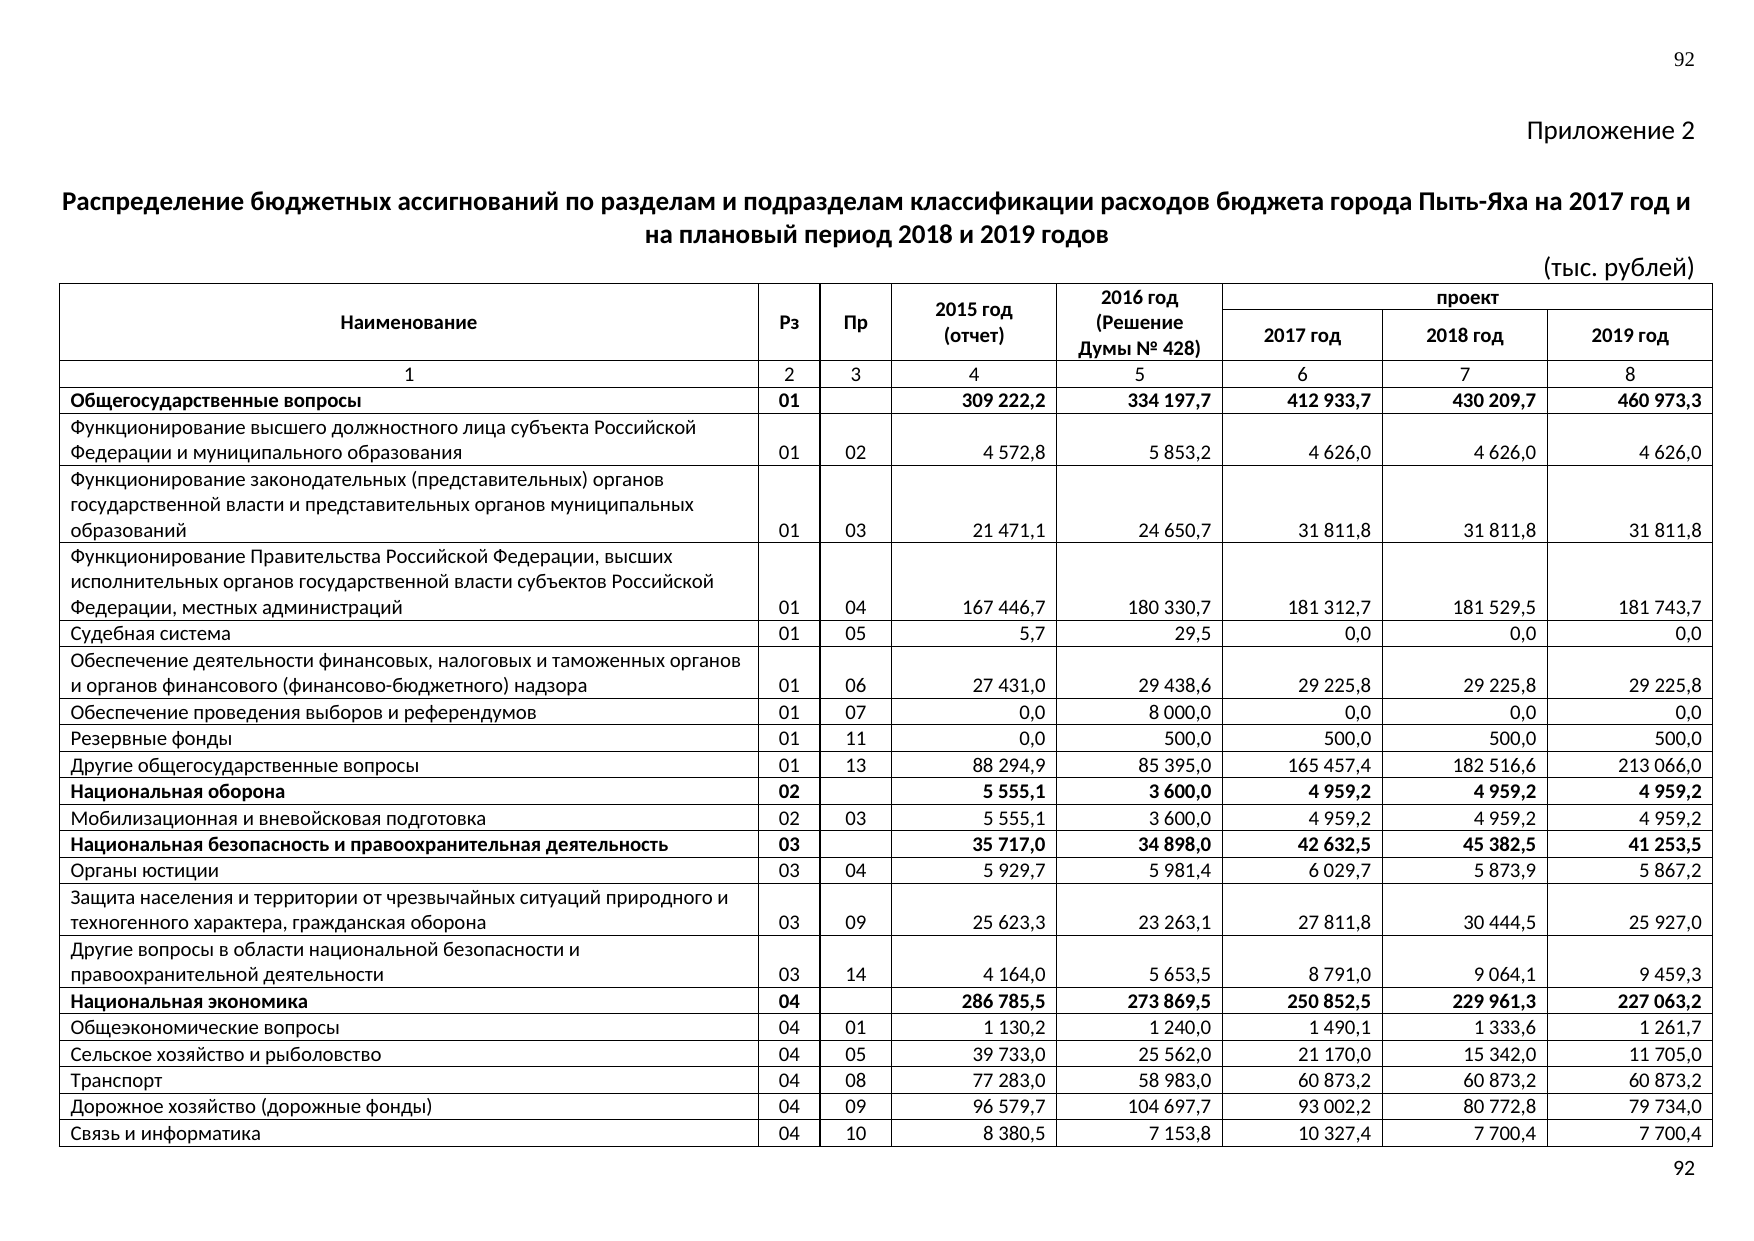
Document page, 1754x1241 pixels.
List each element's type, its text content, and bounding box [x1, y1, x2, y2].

table_cell 06 [821, 647, 891, 698]
table_cell 0,0 [1223, 699, 1382, 724]
table_cell 11 705,0 [1548, 1041, 1712, 1066]
table_cell Обеспечение проведения выборов и референдумов [60, 699, 758, 724]
table_cell Резервные фонды [60, 725, 758, 751]
table_cell 8 380,5 [892, 1120, 1056, 1146]
table_cell 5,7 [892, 621, 1056, 646]
table_cell 9 064,1 [1383, 936, 1547, 987]
table_cell 227 063,2 [1548, 988, 1712, 1013]
table_cell 2017 год [1223, 310, 1382, 360]
table_cell [821, 388, 891, 413]
table_cell 21 170,0 [1223, 1041, 1382, 1066]
table_cell 04 [759, 1120, 819, 1146]
table_cell 165 457,4 [1223, 752, 1382, 777]
table_cell 01 [759, 725, 819, 751]
table_cell 4 626,0 [1548, 414, 1712, 465]
table_cell 4 959,2 [1223, 778, 1382, 804]
table_cell 05 [821, 621, 891, 646]
table_cell 60 873,2 [1548, 1067, 1712, 1093]
table_cell Национальная экономика [60, 988, 758, 1013]
table_cell 2 [759, 361, 819, 387]
table_cell 29 225,8 [1223, 647, 1382, 698]
table_cell 04 [821, 858, 891, 883]
table_cell 04 [759, 1094, 819, 1119]
table_cell 2018 год [1383, 310, 1547, 360]
table_cell 41 253,5 [1548, 831, 1712, 857]
table_cell 31 811,8 [1383, 466, 1547, 542]
table_cell Мобилизационная и вневойсковая подготовка [60, 805, 758, 830]
text Распределение бюджетных ассигнований по разделам и подразделам классификации расходов бюджета города Пыть-Яха на 2017 год и на плановый период 2018 и 2019 годов [59, 184, 1695, 250]
subtitle Приложение 2 [59, 113, 1695, 147]
table_header проект [1223, 284, 1712, 309]
table_cell 286 785,5 [892, 988, 1056, 1013]
table_cell 01 [759, 647, 819, 698]
table_cell 79 734,0 [1548, 1094, 1712, 1119]
table_cell 42 632,5 [1223, 831, 1382, 857]
table_cell Транспорт [60, 1067, 758, 1093]
table_cell 04 [759, 1067, 819, 1093]
table_cell 5 653,5 [1057, 936, 1222, 987]
table_cell 4 959,2 [1383, 778, 1547, 804]
table_cell 15 342,0 [1383, 1041, 1547, 1066]
table_cell Другие вопросы в области национальной безопасности и правоохранительной деятельности [60, 936, 758, 987]
table_cell 213 066,0 [1548, 752, 1712, 777]
table_cell 8 [1548, 361, 1712, 387]
table_cell 7 700,4 [1383, 1120, 1547, 1146]
table_cell 0,0 [1548, 699, 1712, 724]
table_cell 6 [1223, 361, 1382, 387]
table_cell 31 811,8 [1548, 466, 1712, 542]
table_cell 09 [821, 884, 891, 935]
table_cell 1 130,2 [892, 1014, 1056, 1040]
table_cell 5 867,2 [1548, 858, 1712, 883]
table_cell [821, 831, 891, 857]
table_cell Функционирование законодательных (представительных) органов государственной власти и представительных органов муниципальных образований [60, 466, 758, 542]
table_header 2015 год (отчет) [892, 284, 1056, 360]
table_cell 5 981,4 [1057, 858, 1222, 883]
table_cell 460 973,3 [1548, 388, 1712, 413]
table_cell Сельское хозяйство и рыболовство [60, 1041, 758, 1066]
table_cell 29 225,8 [1383, 647, 1547, 698]
table_cell Общегосударственные вопросы [60, 388, 758, 413]
table_header 2016 год (Решение Думы № 428) [1057, 284, 1222, 360]
table_cell 6 029,7 [1223, 858, 1382, 883]
table_cell 03 [759, 936, 819, 987]
table_cell 273 869,5 [1057, 988, 1222, 1013]
table_cell 500,0 [1057, 725, 1222, 751]
table_header Пр [821, 284, 891, 360]
table_cell 88 294,9 [892, 752, 1056, 777]
table_cell 1 [60, 361, 758, 387]
table_cell 4 959,2 [1223, 805, 1382, 830]
table_cell [821, 988, 891, 1013]
table_cell 412 933,7 [1223, 388, 1382, 413]
table_cell 0,0 [1548, 621, 1712, 646]
table_cell 4 626,0 [1223, 414, 1382, 465]
table_cell 0,0 [1383, 699, 1547, 724]
table_cell 167 446,7 [892, 543, 1056, 619]
table_cell 5 873,9 [1383, 858, 1547, 883]
table_cell 10 327,4 [1223, 1120, 1382, 1146]
table_cell 31 811,8 [1223, 466, 1382, 542]
table_cell 08 [821, 1067, 891, 1093]
table_cell 60 873,2 [1223, 1067, 1382, 1093]
table_cell Судебная система [60, 621, 758, 646]
table_cell Органы юстиции [60, 858, 758, 883]
table_cell 4 572,8 [892, 414, 1056, 465]
table_cell 3 600,0 [1057, 778, 1222, 804]
table_cell 5 555,1 [892, 778, 1056, 804]
table_cell 39 733,0 [892, 1041, 1056, 1066]
table_cell 1 240,0 [1057, 1014, 1222, 1040]
table_cell 30 444,5 [1383, 884, 1547, 935]
table_cell 8 791,0 [1223, 936, 1382, 987]
table_cell 8 000,0 [1057, 699, 1222, 724]
table_cell Функционирование Правительства Российской Федерации, высших исполнительных органов государственной власти субъектов Российской Федерации, местных администраций [60, 543, 758, 619]
table_cell 58 983,0 [1057, 1067, 1222, 1093]
table_cell 4 959,2 [1383, 805, 1547, 830]
table_cell 03 [821, 805, 891, 830]
table_cell 5 929,7 [892, 858, 1056, 883]
table_cell 3 600,0 [1057, 805, 1222, 830]
table_cell 01 [759, 388, 819, 413]
table_cell 0,0 [1223, 621, 1382, 646]
table_cell 85 395,0 [1057, 752, 1222, 777]
table_cell 11 [821, 725, 891, 751]
table_cell 1 261,7 [1548, 1014, 1712, 1040]
table_cell 80 772,8 [1383, 1094, 1547, 1119]
table_cell 25 623,3 [892, 884, 1056, 935]
table_cell 34 898,0 [1057, 831, 1222, 857]
table_cell 03 [759, 831, 819, 857]
table_cell 03 [821, 466, 891, 542]
table_cell 04 [759, 1014, 819, 1040]
table_cell 14 [821, 936, 891, 987]
table_cell 334 197,7 [1057, 388, 1222, 413]
table_cell 500,0 [1223, 725, 1382, 751]
table_cell 27 811,8 [1223, 884, 1382, 935]
table_cell 181 312,7 [1223, 543, 1382, 619]
table_cell 10 [821, 1120, 891, 1146]
table_cell 07 [821, 699, 891, 724]
table_cell 25 927,0 [1548, 884, 1712, 935]
table_cell 4 164,0 [892, 936, 1056, 987]
table_cell 09 [821, 1094, 891, 1119]
table_cell 0,0 [892, 725, 1056, 751]
table_cell 60 873,2 [1383, 1067, 1547, 1093]
table_cell 2019 год [1548, 310, 1712, 360]
table_cell 500,0 [1383, 725, 1547, 751]
table_cell 5 555,1 [892, 805, 1056, 830]
table_cell 29 225,8 [1548, 647, 1712, 698]
table_cell 430 209,7 [1383, 388, 1547, 413]
table_cell 1 333,6 [1383, 1014, 1547, 1040]
table_cell 181 529,5 [1383, 543, 1547, 619]
text (тыс. рублей) [59, 250, 1695, 283]
table_cell 250 852,5 [1223, 988, 1382, 1013]
table_cell 21 471,1 [892, 466, 1056, 542]
table_cell 27 431,0 [892, 647, 1056, 698]
table_cell 02 [759, 805, 819, 830]
table_cell Национальная безопасность и правоохранительная деятельность [60, 831, 758, 857]
table_cell [821, 778, 891, 804]
table_cell 5 [1057, 361, 1222, 387]
table_cell Функционирование высшего должностного лица субъекта Российской Федерации и муниципального образования [60, 414, 758, 465]
table_cell 01 [759, 466, 819, 542]
table_cell 0,0 [1383, 621, 1547, 646]
table_cell 02 [821, 414, 891, 465]
table_cell 23 263,1 [1057, 884, 1222, 935]
table_cell 180 330,7 [1057, 543, 1222, 619]
table_cell Национальная оборона [60, 778, 758, 804]
table_cell 77 283,0 [892, 1067, 1056, 1093]
table_cell 13 [821, 752, 891, 777]
table_cell 01 [759, 752, 819, 777]
table_cell Другие общегосударственные вопросы [60, 752, 758, 777]
table_cell 229 961,3 [1383, 988, 1547, 1013]
table_cell 29 438,6 [1057, 647, 1222, 698]
table_cell 01 [759, 414, 819, 465]
table_header Рз [759, 284, 819, 360]
table_cell 9 459,3 [1548, 936, 1712, 987]
table_cell 05 [821, 1041, 891, 1066]
table_header Наименование [60, 284, 758, 360]
table_cell Обеспечение деятельности финансовых, налоговых и таможенных органов и органов финансового (финансово-бюджетного) надзора [60, 647, 758, 698]
table_cell 45 382,5 [1383, 831, 1547, 857]
table_cell 04 [821, 543, 891, 619]
table_cell 1 490,1 [1223, 1014, 1382, 1040]
table_cell 03 [759, 858, 819, 883]
table_cell 0,0 [892, 699, 1056, 724]
table_cell 104 697,7 [1057, 1094, 1222, 1119]
table_cell 96 579,7 [892, 1094, 1056, 1119]
table_cell 309 222,2 [892, 388, 1056, 413]
table_cell Защита населения и территории от чрезвычайных ситуаций природного и техногенного характера, гражданская оборона [60, 884, 758, 935]
table_cell 01 [821, 1014, 891, 1040]
table_cell 01 [759, 699, 819, 724]
table_cell 02 [759, 778, 819, 804]
table_cell 7 153,8 [1057, 1120, 1222, 1146]
table_cell 4 959,2 [1548, 805, 1712, 830]
table_cell Дорожное хозяйство (дорожные фонды) [60, 1094, 758, 1119]
table_cell 7 700,4 [1548, 1120, 1712, 1146]
table_cell 4 [892, 361, 1056, 387]
table_cell 3 [821, 361, 891, 387]
table_cell 04 [759, 988, 819, 1013]
table_cell 24 650,7 [1057, 466, 1222, 542]
table_cell 03 [759, 884, 819, 935]
table_cell 5 853,2 [1057, 414, 1222, 465]
table_cell 29,5 [1057, 621, 1222, 646]
table_cell 500,0 [1548, 725, 1712, 751]
table_cell Связь и информатика [60, 1120, 758, 1146]
table_cell 182 516,6 [1383, 752, 1547, 777]
table_cell 35 717,0 [892, 831, 1056, 857]
table_cell 4 626,0 [1383, 414, 1547, 465]
table_cell 181 743,7 [1548, 543, 1712, 619]
table_cell 4 959,2 [1548, 778, 1712, 804]
table_cell 01 [759, 621, 819, 646]
table_cell Общеэкономические вопросы [60, 1014, 758, 1040]
table_cell 01 [759, 543, 819, 619]
table_cell 04 [759, 1041, 819, 1066]
table_cell 25 562,0 [1057, 1041, 1222, 1066]
table_cell 93 002,2 [1223, 1094, 1382, 1119]
table_cell 7 [1383, 361, 1547, 387]
